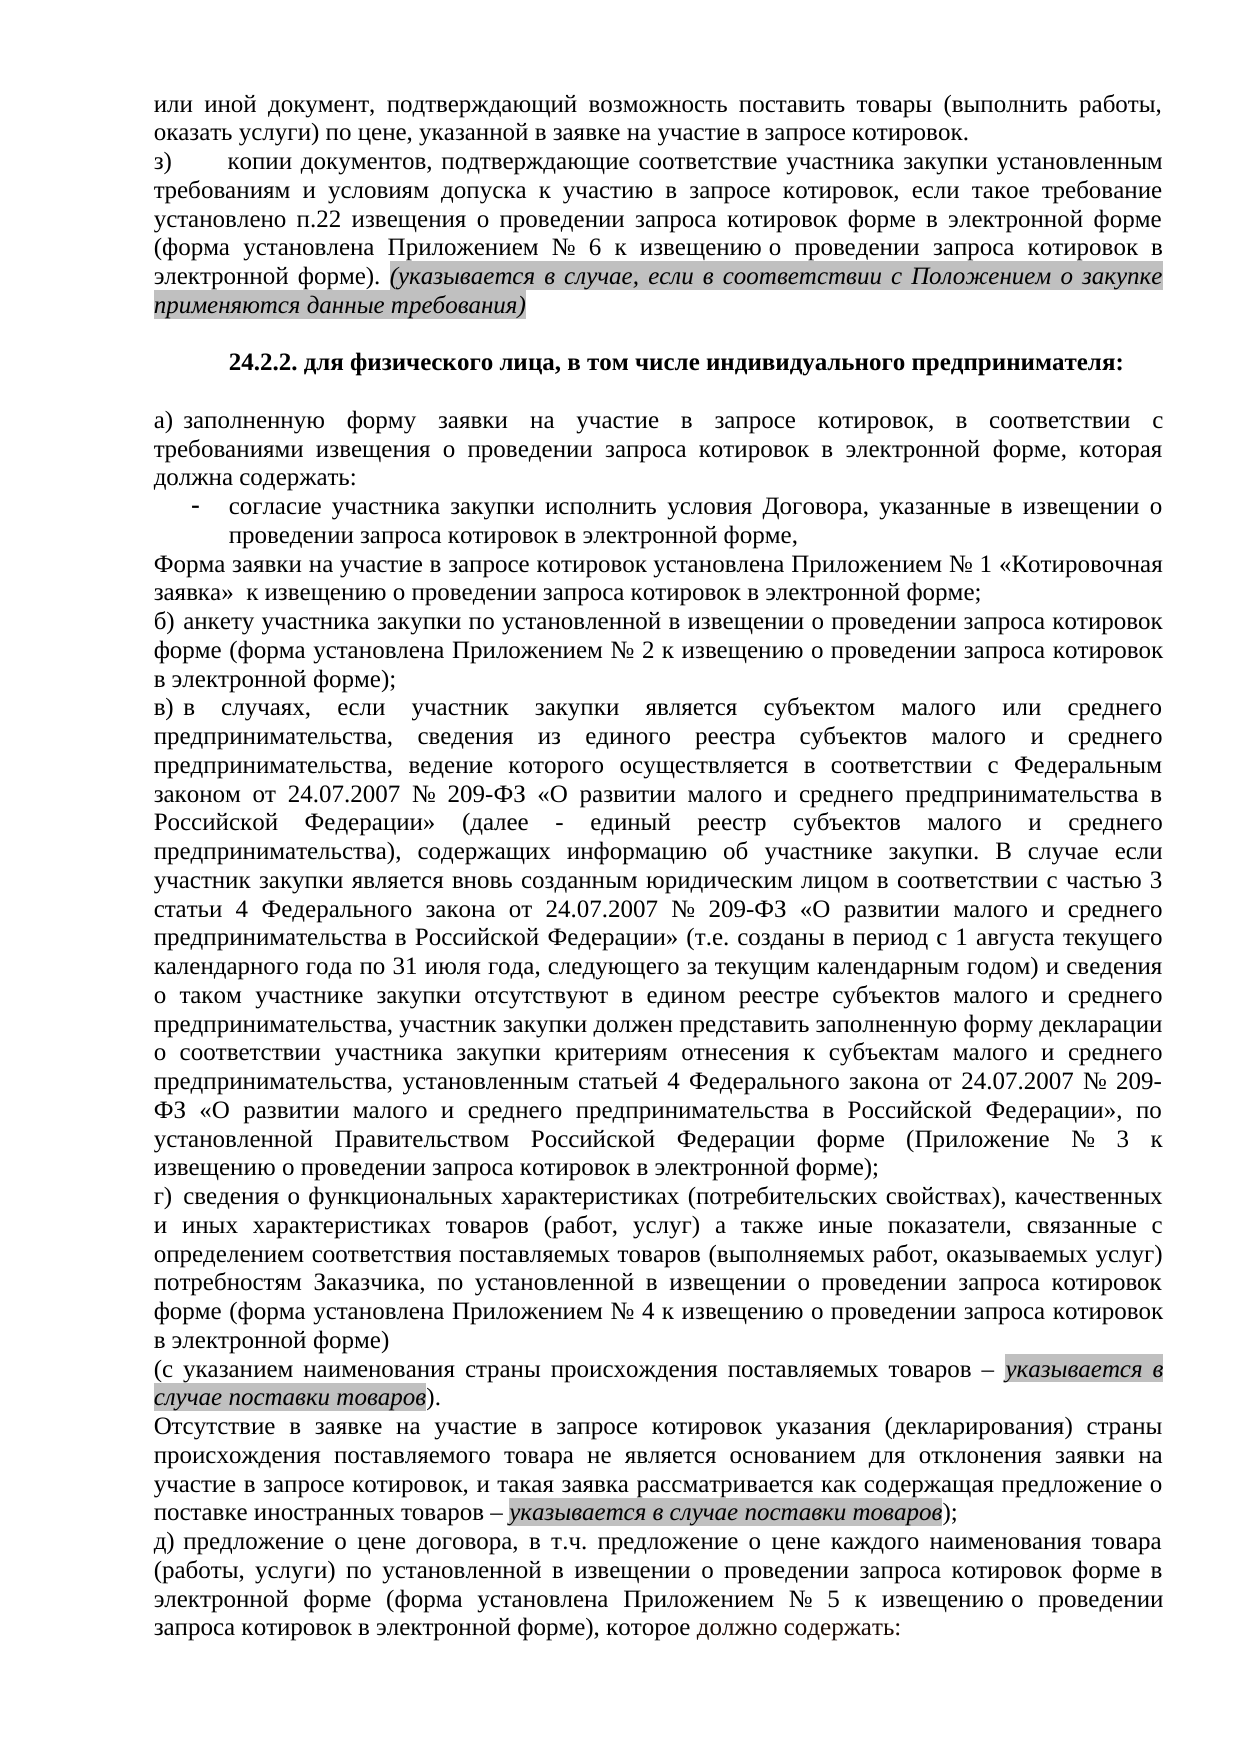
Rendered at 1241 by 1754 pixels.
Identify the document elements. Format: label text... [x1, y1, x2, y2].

text Форма заявки на участие в запросе котировок установлена Приложением № 1 «Котировочная заявка» к извещению о проведении запроса котировок в электронной форме; [153, 549, 1163, 606]
list анкету участника закупки по установленной в извещении о проведении запроса котировок форме (форма установлена Приложением № 2 к извещению о проведении запроса котировок в электронной форме); [153, 606, 1163, 692]
list в случаях, если участник закупки является субъектом малого или среднего предпринимательства, сведения из единого реестра субъектов малого и среднего предпринимательства, ведение которого осуществляется в соответствии с Федеральным законом от 24.07.2007 № 209-ФЗ «О развитии малого и среднего предпринимательства в Российской Федерации» (далее - единый реестр субъектов малого и среднего предпринимательства), содержащих информацию об участнике закупки. В случае если участник закупки является вновь созданным юридическим лицом в соответствии с частью 3 статьи 4 Федерального закона от 24.07.2007 № 209-ФЗ «О развитии малого и среднего предпринимательства в Российской Федерации» (т.е. созданы в период с 1 августа текущего календарного года по 31 июля года, следующего за текущим календарным годом) и сведения о таком участнике закупки отсутствуют в едином реестре субъектов малого и среднего предпринимательства, участник закупки должен представить заполненную форму декларации о соответствии участника закупки критериям отнесения к субъектам малого и среднего предпринимательства, установленным статьей 4 Федерального закона от 24.07.2007 № 209-ФЗ «О развитии малого и среднего предпринимательства в Российской Федерации», по установленной Правительством Российской Федерации форме (Приложение № 3 к извещению о проведении запроса котировок в электронной форме); [153, 692, 1163, 1181]
list согласие участника закупки исполнить условия Договора, указанные в извещении о проведении запроса котировок в электронной форме, [191, 491, 1163, 549]
text (с указанием наименования страны происхождения поставляемых товаров – указывается в случае поставки товаров). [153, 1354, 1163, 1411]
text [153, 89, 1163, 146]
text Отсутствие в заявке на участие в запросе котировок указания (декларирования) страны происхождения поставляемого товара не является основанием для отклонения заявки на участие в запросе котировок, и такая заявка рассматривается как содержащая предложение о поставке иностранных товаров – указывается в случае поставки товаров); [153, 1411, 1163, 1526]
list предложение о цене договора, в т.ч. предложение о цене каждого наименования товара (работы, услуги) по установленной в извещении о проведении запроса котировок форме в электронной форме (форма установлена Приложением № 5 к извещению о проведении запроса котировок в электронной форме), которое должно содержать: [153, 1526, 1163, 1641]
list заполненную форму заявки на участие в запросе котировок, в соответствии с требованиями извещения о проведении запроса котировок в электронной форме, которая должна содержать: [153, 405, 1163, 491]
text 24.2.2. для физического лица, в том числе индивидуального предпринимателя: [228, 347, 1163, 376]
list копии документов, подтверждающие соответствие участника закупки установленным требованиям и условиям допуска к участию в запросе котировок, если такое требование установлено п.22 извещения о проведении запроса котировок форме в электронной форме (форма установлена Приложением № 6 к извещению о проведении запроса котировок в электронной форме). (указывается в случае, если в соответствии с Положением о закупке применяются данные требования) [153, 146, 1163, 319]
list сведения о функциональных характеристиках (потребительских свойствах), качественных и иных характеристиках товаров (работ, услуг) а также иные показатели, связанные с определением соответствия поставляемых товаров (выполняемых работ, оказываемых услуг) потребностям Заказчика, по установленной в извещении о проведении запроса котировок форме (форма установлена Приложением № 4 к извещению о проведении запроса котировок в электронной форме) [153, 1181, 1163, 1354]
